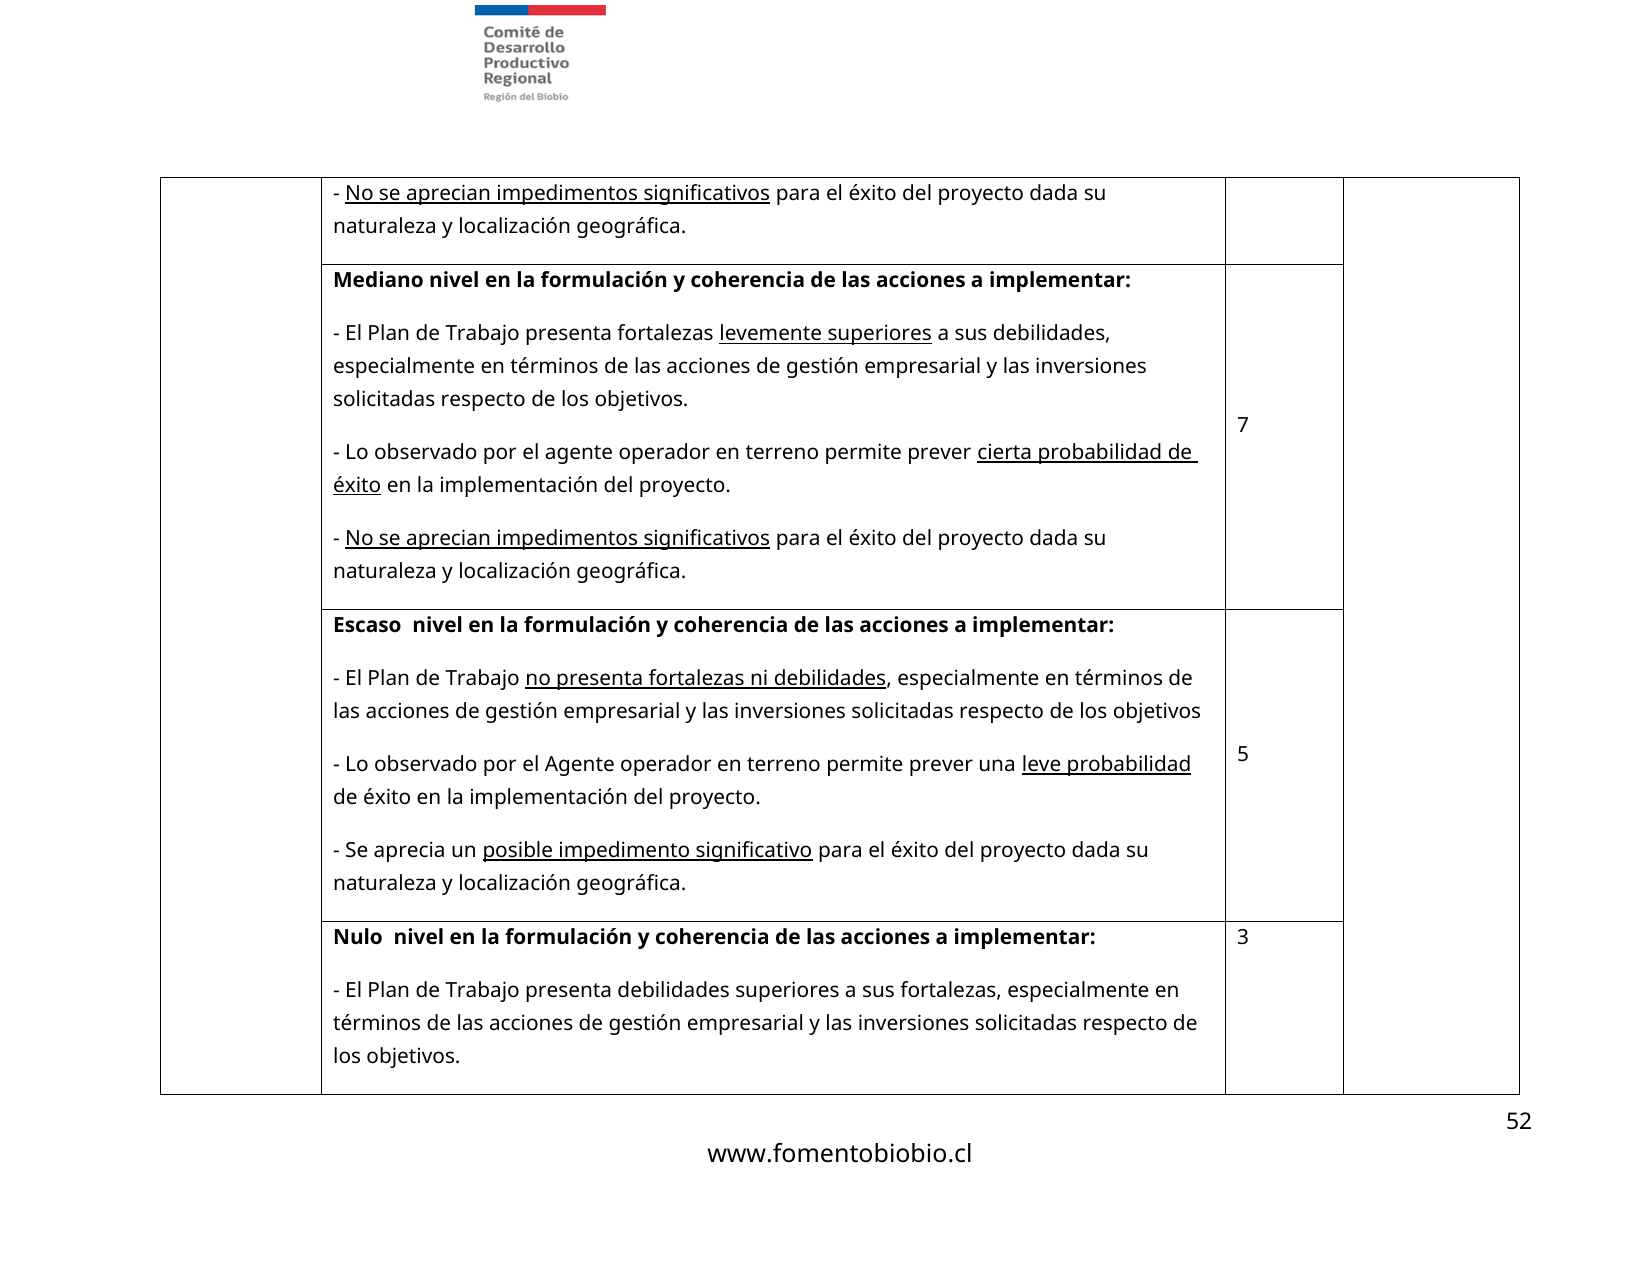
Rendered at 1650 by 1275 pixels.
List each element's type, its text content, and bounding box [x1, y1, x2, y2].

table_cell 7 [1226, 265, 1343, 609]
table_cell 3 [1226, 922, 1343, 1094]
table_cell Escaso nivel en la formulación y coherencia de las acciones a implementar: - El Plan de Trabajo no presenta fortalezas ni debilidades, especialmente en términos de las acciones de gestión empresarial y las inversiones solicitadas respecto de los objetivos - Lo observado por el Agente operador en terreno permite prever una leve probabilidad de éxito en la implementación del proyecto. - Se aprecia un posible impedimento significativo para el éxito del proyecto dada su naturaleza y localización geográfica. [322, 610, 1225, 921]
table_cell Mediano nivel en la formulación y coherencia de las acciones a implementar: - El Plan de Trabajo presenta fortalezas levemente superiores a sus debilidades, especialmente en términos de las acciones de gestión empresarial y las inversiones solicitadas respecto de los objetivos. - Lo observado por el agente operador en terreno permite prever cierta probabilidad de éxito en la implementación del proyecto. - No se aprecian impedimentos significativos para el éxito del proyecto dada su naturaleza y localización geográfica. [322, 265, 1225, 609]
picture [474, 5, 606, 134]
table_cell 5 [1226, 610, 1343, 921]
table_cell 9 [1226, 178, 1343, 264]
